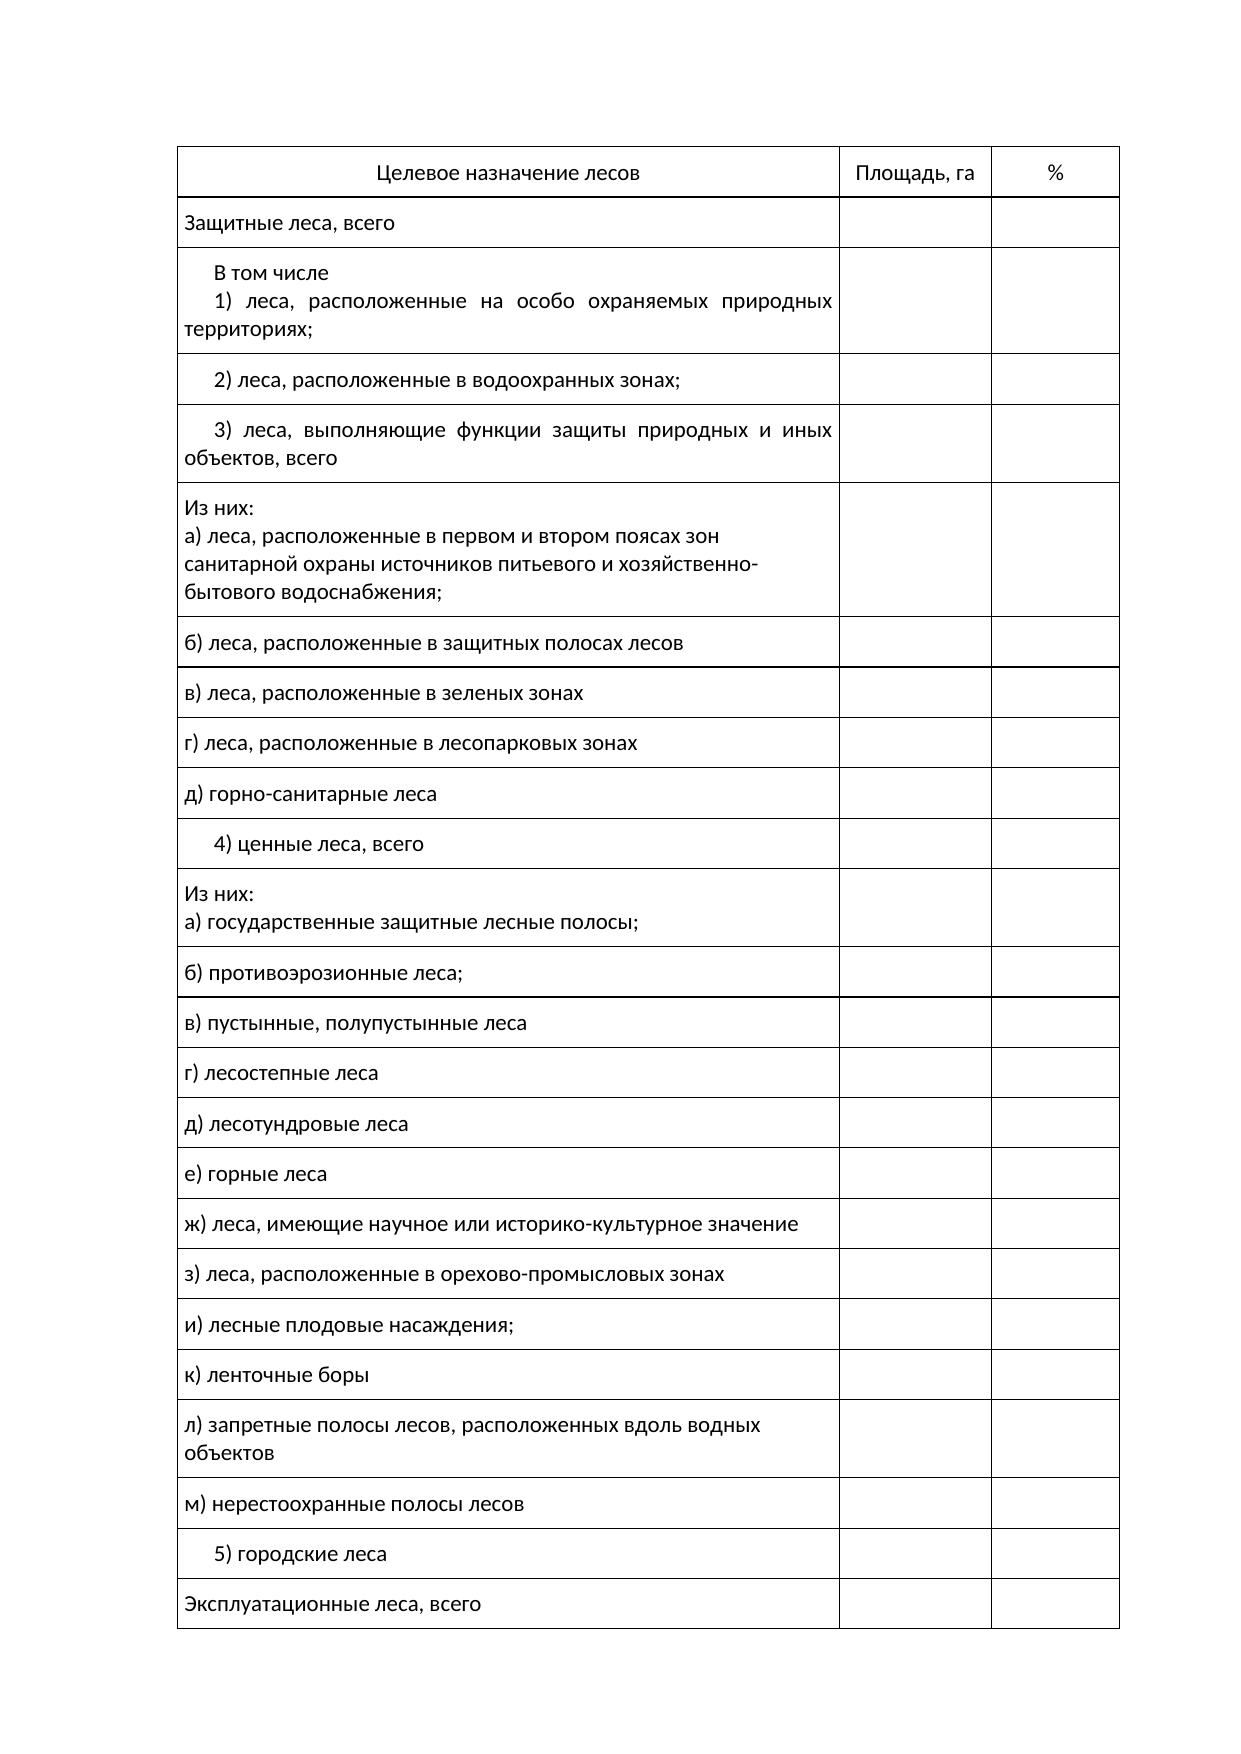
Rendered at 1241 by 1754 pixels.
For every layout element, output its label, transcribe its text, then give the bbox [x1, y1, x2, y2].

table_cell [840, 998, 991, 1047]
table_cell б) леса, расположенные в защитных полосах лесов [178, 617, 839, 666]
table_cell [840, 354, 991, 403]
table_cell [840, 1048, 991, 1097]
table_cell [992, 819, 1119, 868]
table_cell [992, 1350, 1119, 1399]
table_cell [840, 1350, 991, 1399]
table_cell [992, 1098, 1119, 1147]
table_cell [992, 998, 1119, 1047]
table_cell м) нерестоохранные полосы лесов [178, 1478, 839, 1527]
table_cell [840, 869, 991, 946]
table_cell [840, 198, 991, 247]
table_cell Из них: а) леса, расположенные в первом и втором поясах зон санитарной охраны источников питьевого и хозяйственно-бытового водоснабжения; [178, 483, 839, 616]
table_cell [992, 1048, 1119, 1097]
table_cell [840, 819, 991, 868]
table_cell [992, 483, 1119, 616]
table_cell в) леса, расположенные в зеленых зонах [178, 668, 839, 717]
table_cell 3) леса, выполняющие функции защиты природных и иных объектов, всего [178, 405, 839, 482]
table_cell [992, 1579, 1119, 1628]
table_cell [992, 1249, 1119, 1298]
table_cell [992, 405, 1119, 482]
table_cell [840, 1299, 991, 1348]
table_cell 2) леса, расположенные в водоохранных зонах; [178, 354, 839, 403]
table_cell [992, 947, 1119, 996]
table_cell [992, 768, 1119, 817]
table_cell [840, 1529, 991, 1578]
table_cell з) леса, расположенные в орехово-промысловых зонах [178, 1249, 839, 1298]
table_cell д) лесотундровые леса [178, 1098, 839, 1147]
table_cell Из них: а) государственные защитные лесные полосы; [178, 869, 839, 946]
table_cell [992, 718, 1119, 767]
table_cell [840, 483, 991, 616]
table_cell [992, 198, 1119, 247]
table_cell к) ленточные боры [178, 1350, 839, 1399]
table_cell [840, 1478, 991, 1527]
table_cell [840, 668, 991, 717]
table_cell [992, 1199, 1119, 1248]
table_header Площадь, га [840, 147, 991, 196]
table_cell [992, 354, 1119, 403]
table_header Целевое назначение лесов [178, 147, 839, 196]
table_cell [992, 248, 1119, 353]
table_cell [992, 869, 1119, 946]
table_cell [840, 1249, 991, 1298]
table_cell [992, 1148, 1119, 1198]
table_cell е) горные леса [178, 1148, 839, 1198]
table_cell г) леса, расположенные в лесопарковых зонах [178, 718, 839, 767]
table_cell г) лесостепные леса [178, 1048, 839, 1097]
table_cell [840, 1199, 991, 1248]
table_cell [992, 1400, 1119, 1477]
table_cell [840, 1579, 991, 1628]
table_cell [992, 1299, 1119, 1348]
table_cell [840, 1098, 991, 1147]
table_cell [840, 947, 991, 996]
table_cell [840, 248, 991, 353]
table_cell 5) городские леса [178, 1529, 839, 1578]
table_cell [840, 1148, 991, 1198]
table_cell [840, 617, 991, 666]
table_cell [840, 718, 991, 767]
table_cell [992, 617, 1119, 666]
table_cell в) пустынные, полупустынные леса [178, 998, 839, 1047]
table_cell [992, 668, 1119, 717]
table_cell и) лесные плодовые насаждения; [178, 1299, 839, 1348]
table_cell [992, 1478, 1119, 1527]
table_cell [992, 1529, 1119, 1578]
table_cell 4) ценные леса, всего [178, 819, 839, 868]
table_cell Защитные леса, всего [178, 198, 839, 247]
table_cell л) запретные полосы лесов, расположенных вдоль водных объектов [178, 1400, 839, 1477]
table_cell Эксплуатационные леса, всего [178, 1579, 839, 1628]
table_cell [840, 405, 991, 482]
table_cell В том числе 1) леса, расположенные на особо охраняемых природных территориях; [178, 248, 839, 353]
table_cell д) горно-санитарные леса [178, 768, 839, 817]
table_cell [840, 768, 991, 817]
table_cell б) противоэрозионные леса; [178, 947, 839, 996]
table_cell ж) леса, имеющие научное или историко-культурное значение [178, 1199, 839, 1248]
table_cell [840, 1400, 991, 1477]
table_header % [992, 147, 1119, 196]
